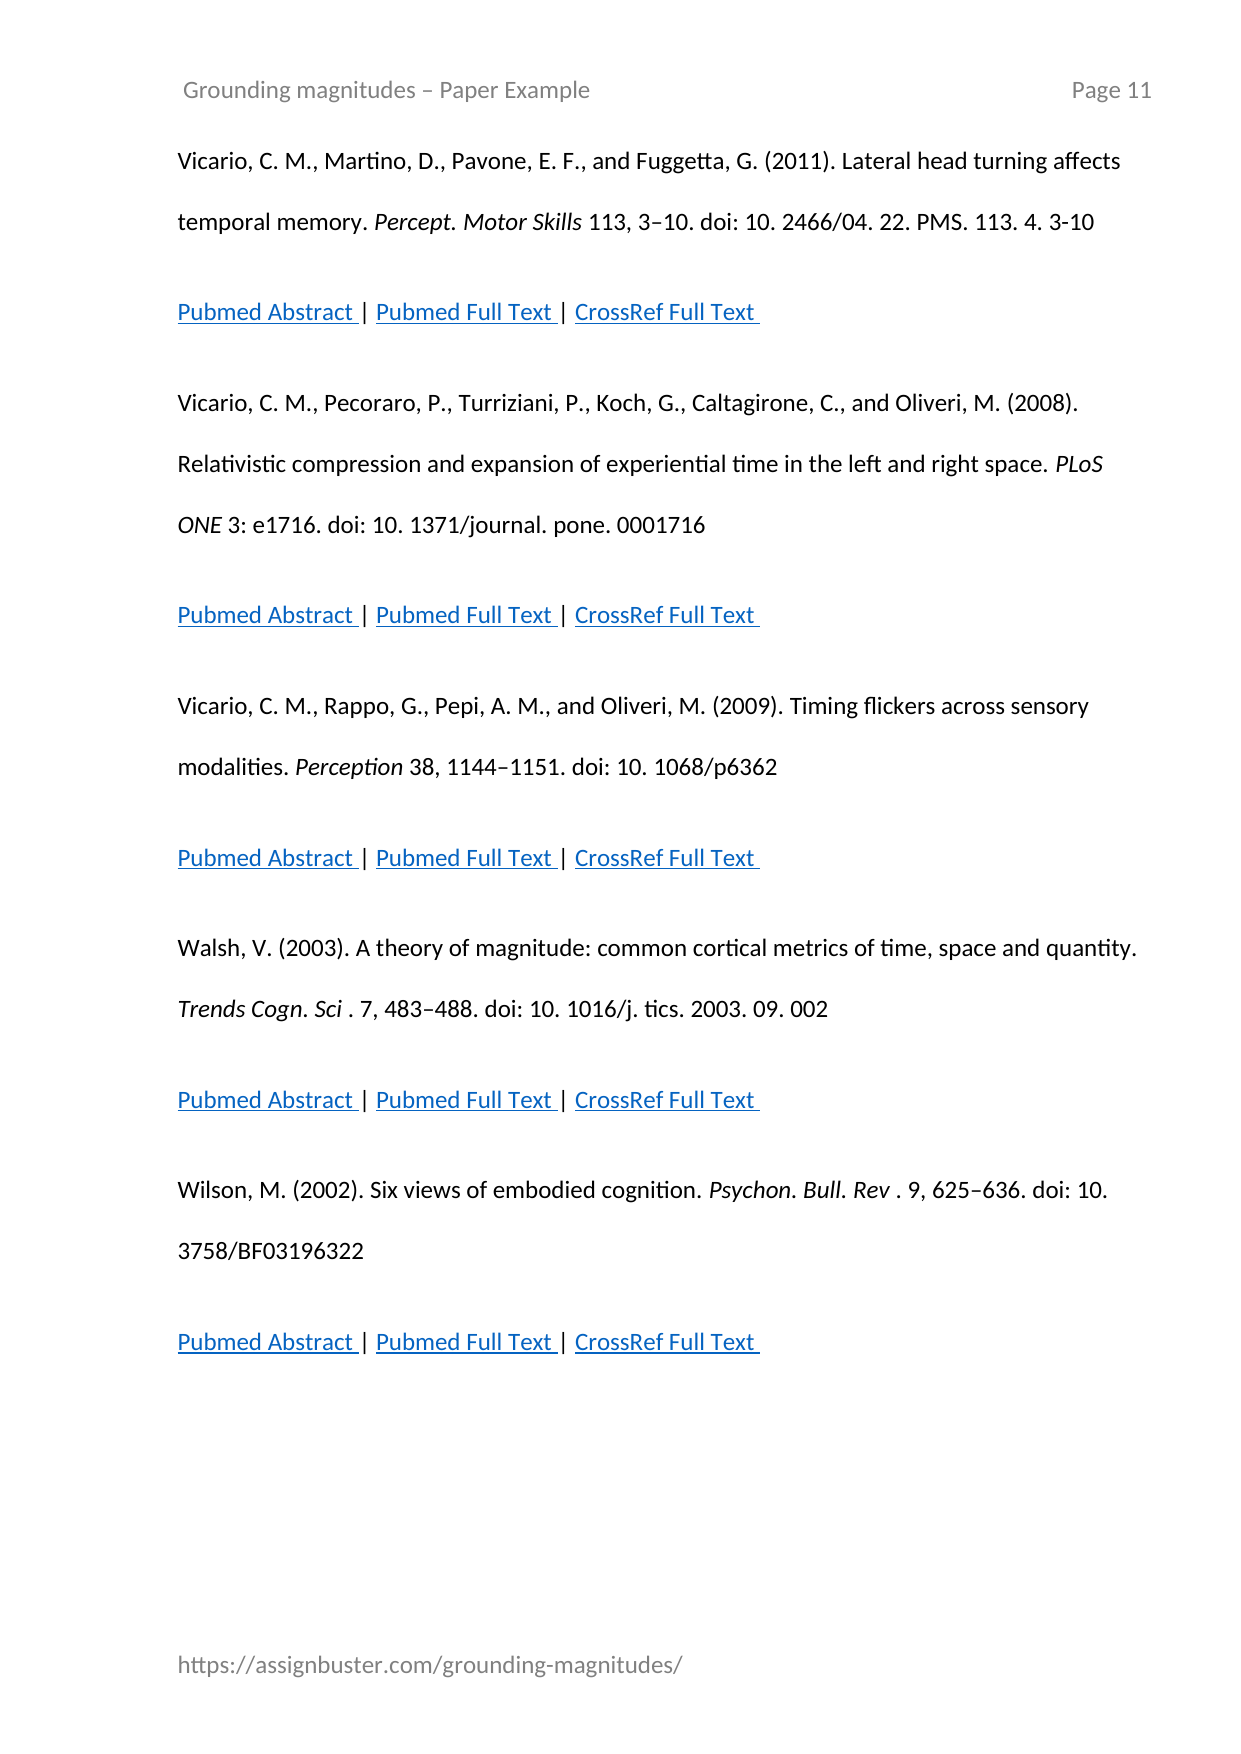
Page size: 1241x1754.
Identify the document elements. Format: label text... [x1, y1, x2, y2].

text Pubmed Abstract | Pubmed Full Text | CrossRef Full Text [177, 600, 1152, 630]
text Wilson, M. (2002). Six views of embodied cognition. Psychon. Bull. Rev . 9, 625–636. doi: 10. 3758/BF03196322 [177, 1174, 1152, 1266]
text Pubmed Abstract | Pubmed Full Text | CrossRef Full Text [177, 1326, 1152, 1356]
text Pubmed Abstract | Pubmed Full Text | CrossRef Full Text [177, 842, 1152, 872]
text Pubmed Abstract | Pubmed Full Text | CrossRef Full Text [177, 1084, 1152, 1114]
text Vicario, C. M., Martino, D., Pavone, E. F., and Fuggetta, G. (2011). Lateral head turning affects temporal memory. Percept. Motor Skills 113, 3–10. doi: 10. 2466/04. 22. PMS. 113. 4. 3-10 [177, 145, 1152, 237]
text Walsh, V. (2003). A theory of magnitude: common cortical metrics of time, space and quantity. Trends Cogn. Sci . 7, 483–488. doi: 10. 1016/j. tics. 2003. 09. 002 [177, 932, 1152, 1024]
text Vicario, C. M., Rappo, G., Pepi, A. M., and Oliveri, M. (2009). Timing flickers across sensory modalities. Perception 38, 1144–1151. doi: 10. 1068/p6362 [177, 690, 1152, 782]
text Pubmed Abstract | Pubmed Full Text | CrossRef Full Text [177, 297, 1152, 327]
text Vicario, C. M., Pecoraro, P., Turriziani, P., Koch, G., Caltagirone, C., and Oliveri, M. (2008). Relativistic compression and expansion of experiential time in the left and right space. PLoS ONE 3: e1716. doi: 10. 1371/journal. pone. 0001716 [177, 387, 1152, 540]
